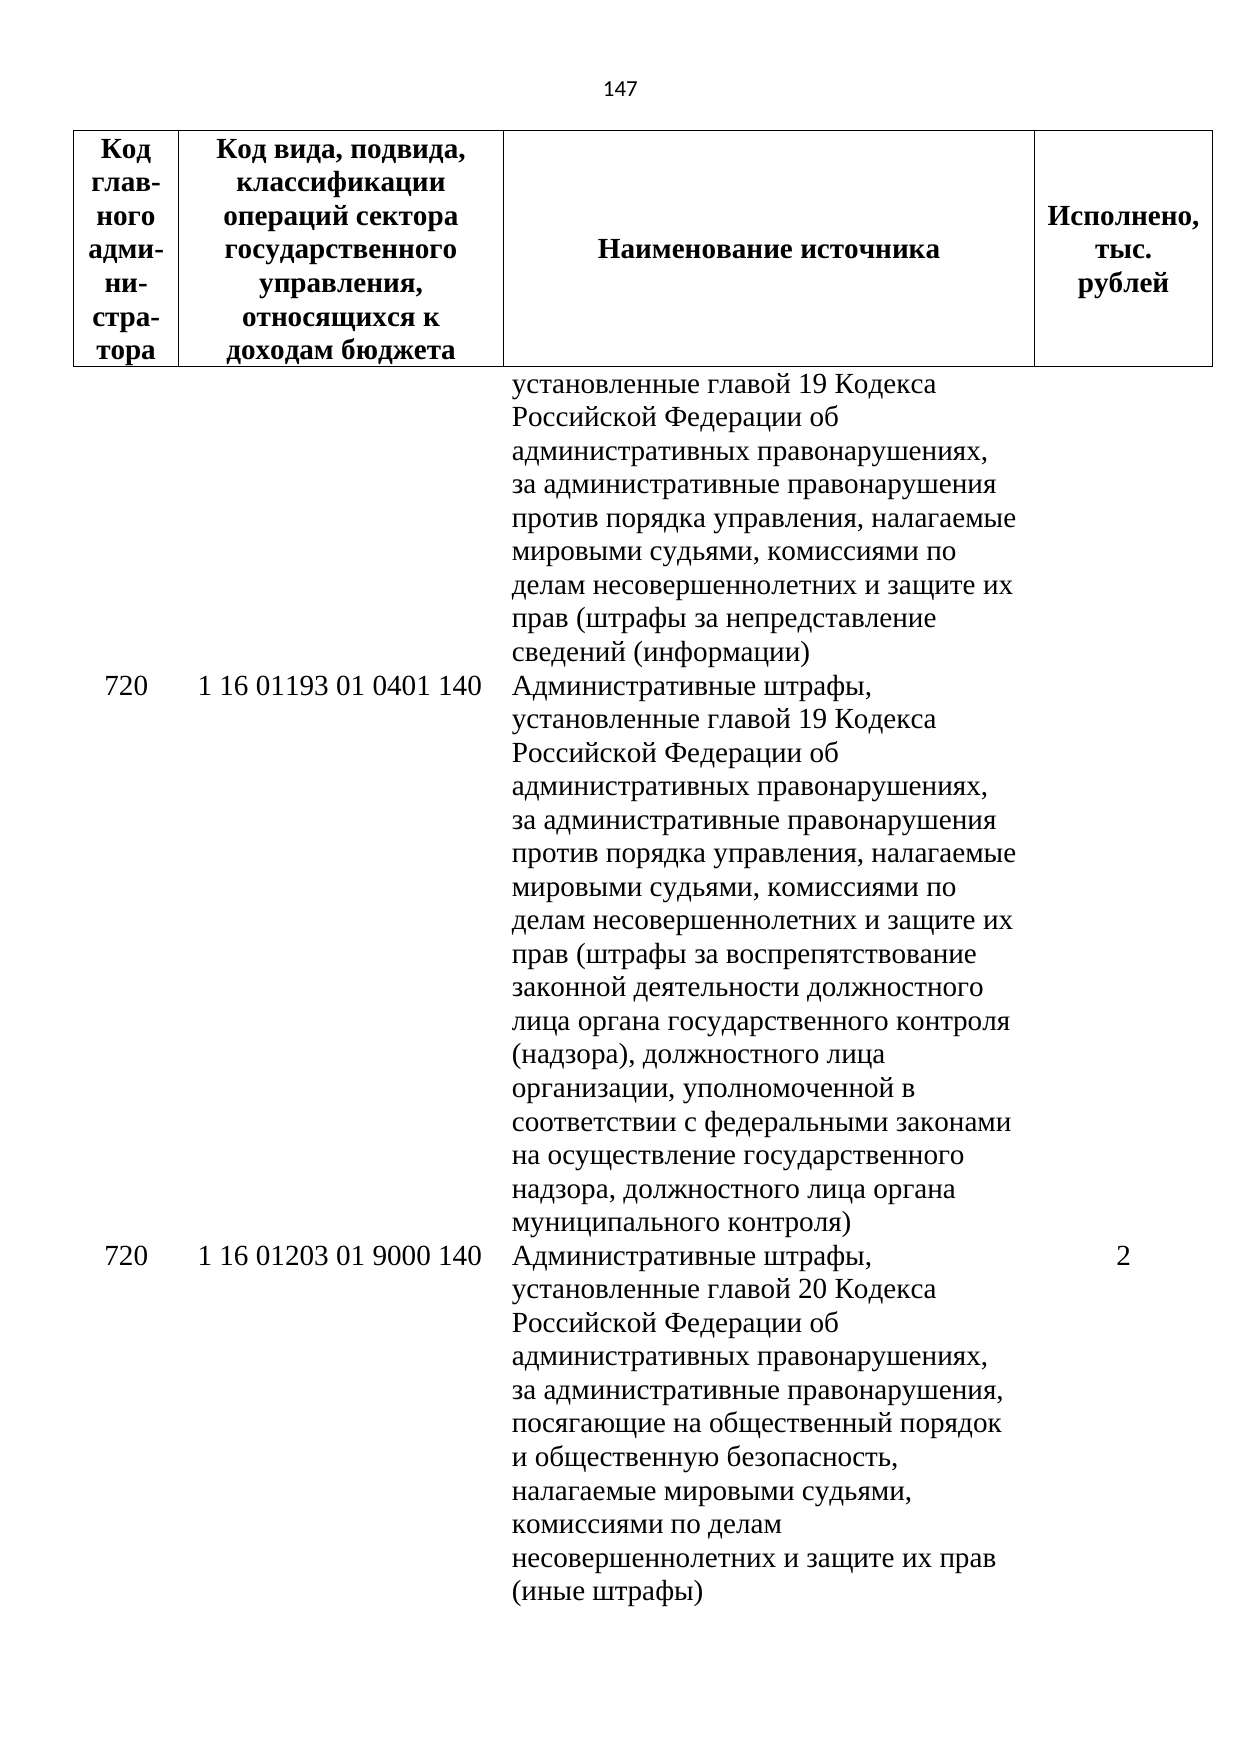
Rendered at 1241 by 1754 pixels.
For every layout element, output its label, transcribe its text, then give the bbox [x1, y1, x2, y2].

table_header Наименование источника [504, 131, 1034, 366]
table_header Код глав-ного адми-ни- стра-тора [74, 131, 178, 366]
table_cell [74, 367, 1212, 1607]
table_header Исполнено, тыс. рублей [1035, 131, 1212, 366]
table_header Код вида, подвида, классификации операций сектора государственного управления, относящихся к доходам бюджета [179, 131, 503, 366]
